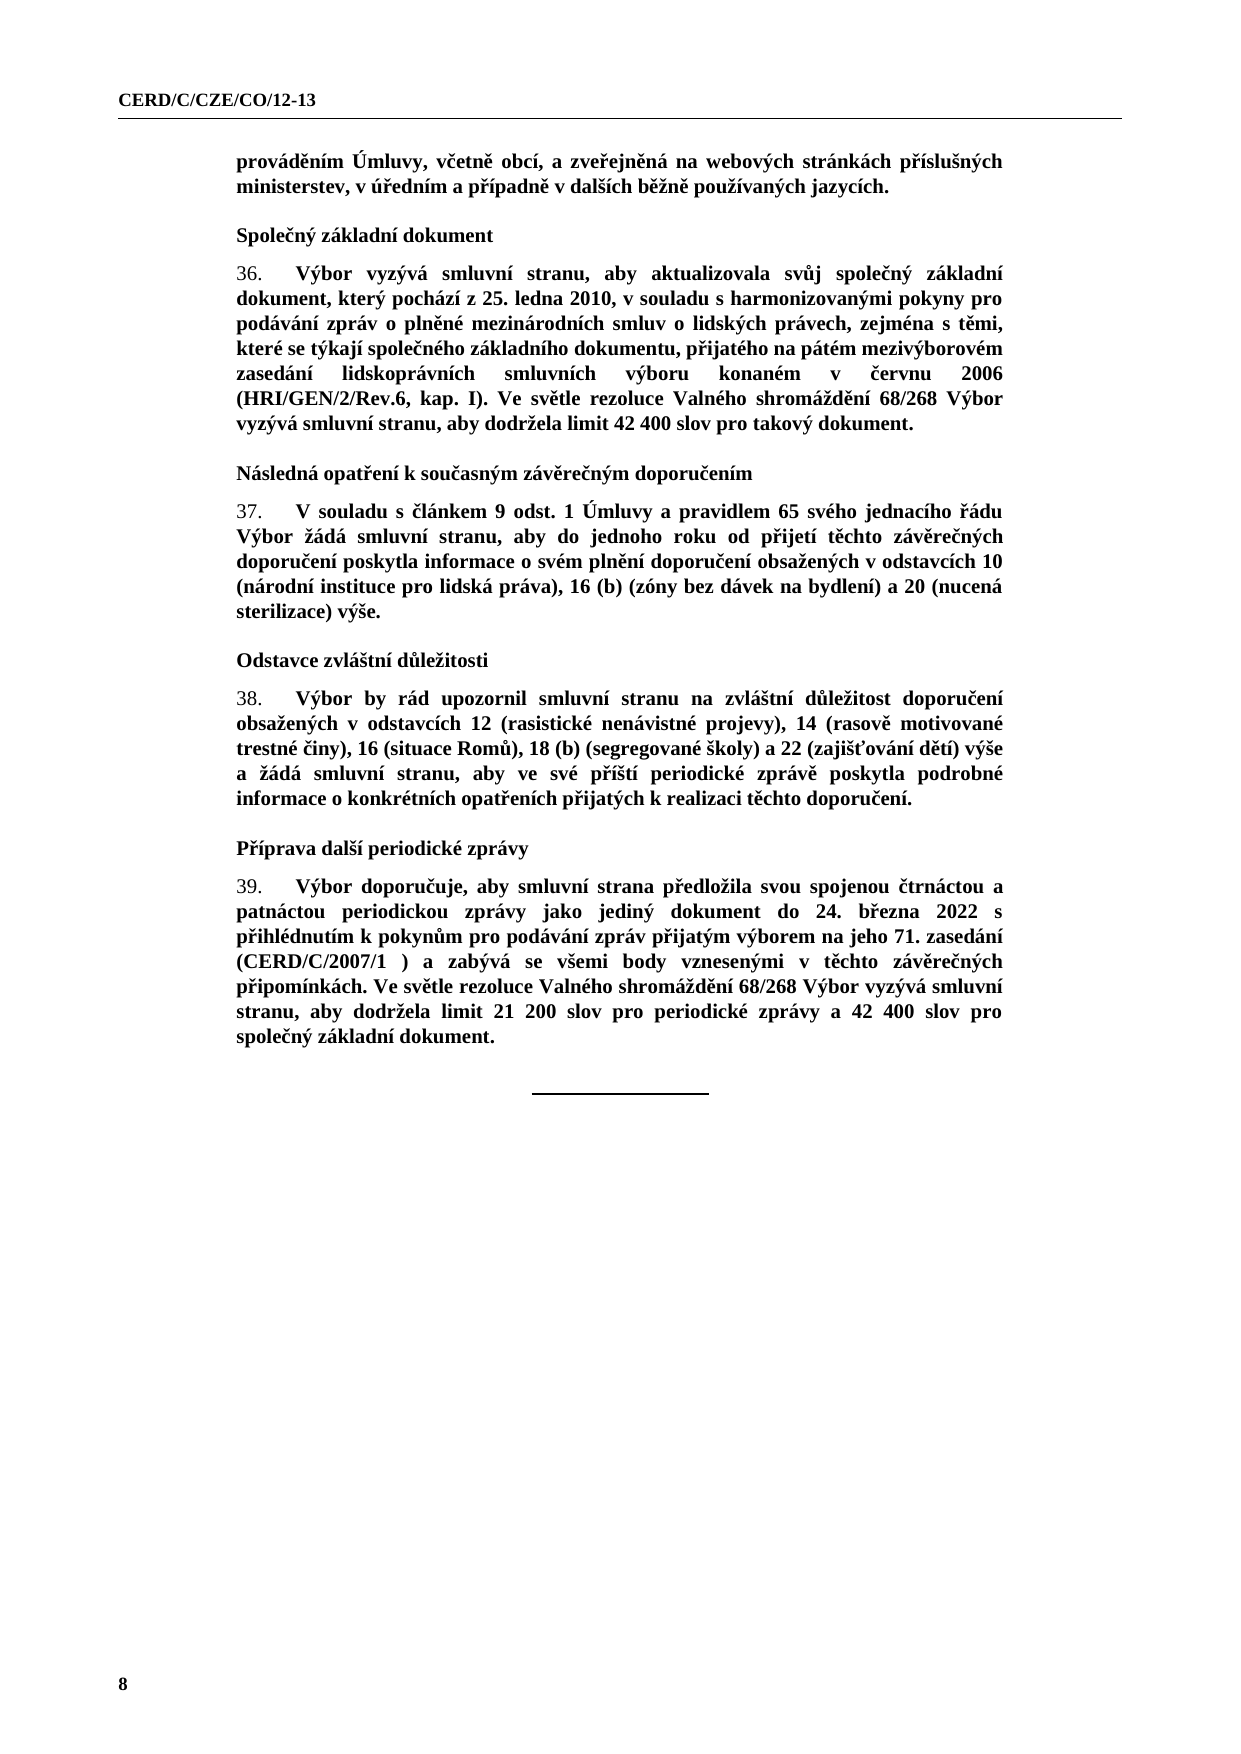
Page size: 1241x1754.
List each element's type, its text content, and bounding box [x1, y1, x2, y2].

text 39. Výbor doporučuje, aby smluvní strana předložila svou spojenou čtrnáctou a patnáctou periodickou zprávy jako jediný dokument do 24. března 2022 s přihlédnutím k pokynům pro podávání zpráv přijatým výborem na jeho 71. zasedání (CERD/C/2007/1 ) a zabývá se všemi body vznesenými v těchto závěrečných připomínkách. Ve světle rezoluce Valného shromáždění 68/268 Výbor vyzývá smluvní stranu, aby dodržela limit 21 200 slov pro periodické zprávy a 42 400 slov pro společný základní dokument. [236, 873, 1004, 1048]
text Příprava další periodické zprávy [118, 835, 1004, 860]
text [236, 148, 1004, 198]
text Společný základní dokument [118, 223, 1004, 248]
text 37. V souladu s článkem 9 odst. 1 Úmluvy a pravidlem 65 svého jednacího řádu Výbor žádá smluvní stranu, aby do jednoho roku od přijetí těchto závěrečných doporučení poskytla informace o svém plnění doporučení obsažených v odstavcích 10 (národní instituce pro lidská práva), 16 (b) (zóny bez dávek na bydlení) a 20 (nucená sterilizace) výše. [236, 498, 1004, 623]
text Následná opatření k současným závěrečným doporučením [118, 460, 1004, 485]
text 36. Výbor vyzývá smluvní stranu, aby aktualizovala svůj společný základní dokument, který pochází z 25. ledna 2010, v souladu s harmonizovanými pokyny pro podávání zpráv o plněné mezinárodních smluv o lidských právech, zejména s těmi, které se týkají společného základního dokumentu, přijatého na pátém mezivýborovém zasedání lidskoprávních smluvních výboru konaném v červnu 2006 (HRI/GEN/2/Rev.6, kap. I). Ve světle rezoluce Valného shromáždění 68/268 Výbor vyzývá smluvní stranu, aby dodržela limit 42 400 slov pro takový dokument. [236, 260, 1004, 435]
text 38. Výbor by rád upozornil smluvní stranu na zvláštní důležitost doporučení obsažených v odstavcích 12 (rasistické nenávistné projevy), 14 (rasově motivované trestné činy), 16 (situace Romů), 18 (b) (segregované školy) a 22 (zajišťování dětí) výše a žádá smluvní stranu, aby ve své příští periodické zprávě poskytla podrobné informace o konkrétních opatřeních přijatých k realizaci těchto doporučení. [236, 685, 1004, 810]
text Odstavce zvláštní důležitosti [118, 648, 1004, 673]
